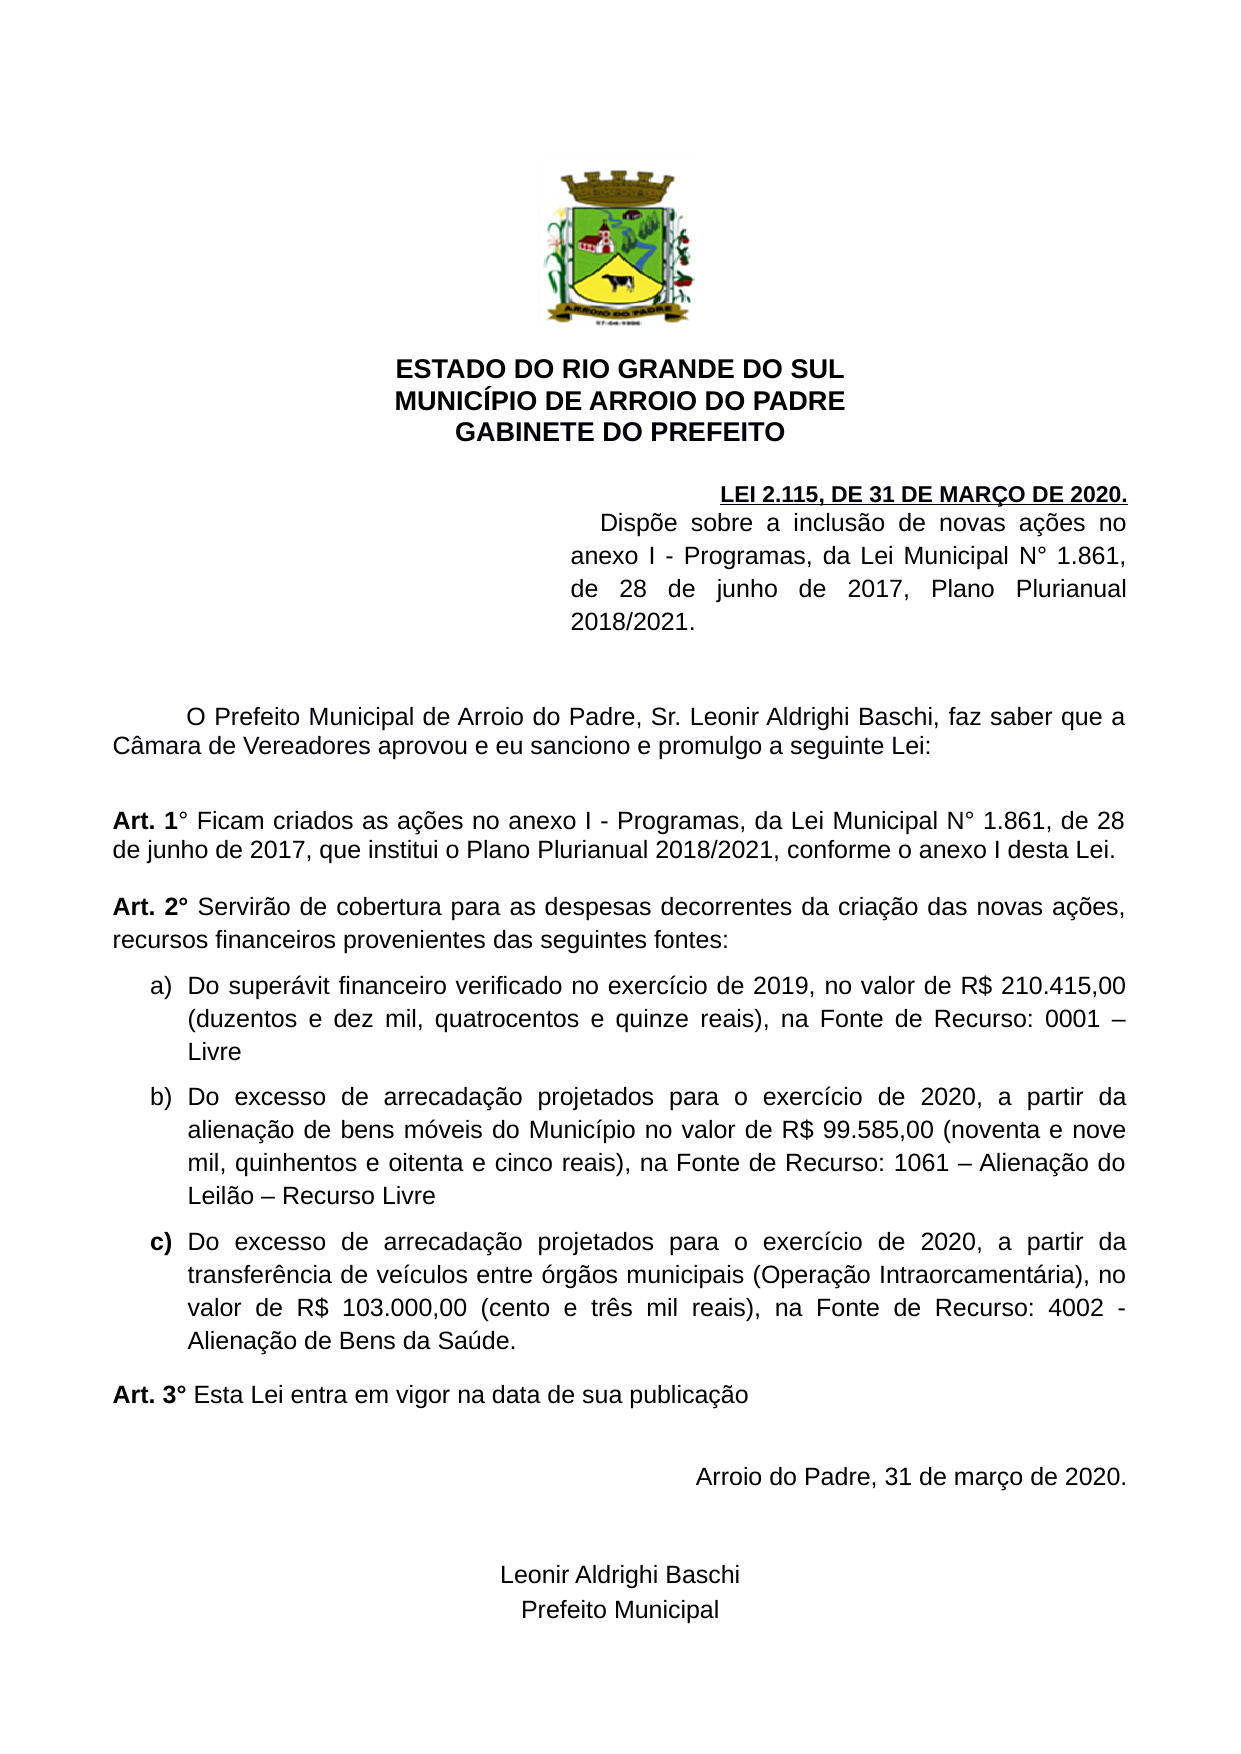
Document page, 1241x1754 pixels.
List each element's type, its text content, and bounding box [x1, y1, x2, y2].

text O Prefeito Municipal de Arroio do Padre, Sr. Leonir Aldrighi Baschi, faz saber que a Câmara de Vereadores aprovou e eu sanciono e promulgo a seguinte Lei: [112, 702, 1128, 759]
text MUNICÍPIO DE ARROIO DO PADRE [112, 384, 1128, 416]
text GABINETE DO PREFEITO [112, 416, 1128, 447]
text Arroio do Padre, 31 de março de 2020. [112, 1462, 1128, 1491]
list Do excesso de arrecadação projetados para o exercício de 2020, a partir da transferência de veículos entre órgãos municipais (Operação Intraorcamentária), no valor de R$ 103.000,00 (cento e três mil reais), na Fonte de Recurso: 4002 - Alienação de Bens da Saúde. [150, 1227, 1128, 1355]
text Art. 1° Ficam criados as ações no anexo I - Programas, da Lei Municipal N° 1.861, de 28 de junho de 2017, que institui o Plano Plurianual 2018/2021, conforme o anexo I desta Lei. [112, 806, 1128, 863]
text Leonir Aldrighi Baschi [112, 1560, 1128, 1589]
text Art. 3° Esta Lei entra em vigor na data de sua publicação [112, 1380, 1128, 1408]
picture [537, 156, 703, 329]
text Prefeito Municipal [112, 1594, 1128, 1623]
text Art. 2° Servirão de cobertura para as despesas decorrentes da criação das novas ações, recursos financeiros provenientes das seguintes fontes: [112, 892, 1128, 954]
text Dispõe sobre a inclusão de novas ações no anexo I - Programas, da Lei Municipal N° 1.861, de 28 de junho de 2017, Plano Plurianual 2018/2021. [570, 508, 1128, 636]
list Do superávit financeiro verificado no exercício de 2019, no valor de R$ 210.415,00 (duzentos e dez mil, quatrocentos e quinze reais), na Fonte de Recurso: 0001 – Livre [150, 971, 1128, 1066]
text LEI 2.115, DE 31 DE MARÇO DE 2020. [423, 481, 1128, 508]
text ESTADO DO RIO GRANDE DO SUL [112, 353, 1128, 384]
list Do excesso de arrecadação projetados para o exercício de 2020, a partir da alienação de bens móveis do Município no valor de R$ 99.585,00 (noventa e nove mil, quinhentos e oitenta e cinco reais), na Fonte de Recurso: 1061 – Alienação do Leilão – Recurso Livre [150, 1082, 1128, 1210]
